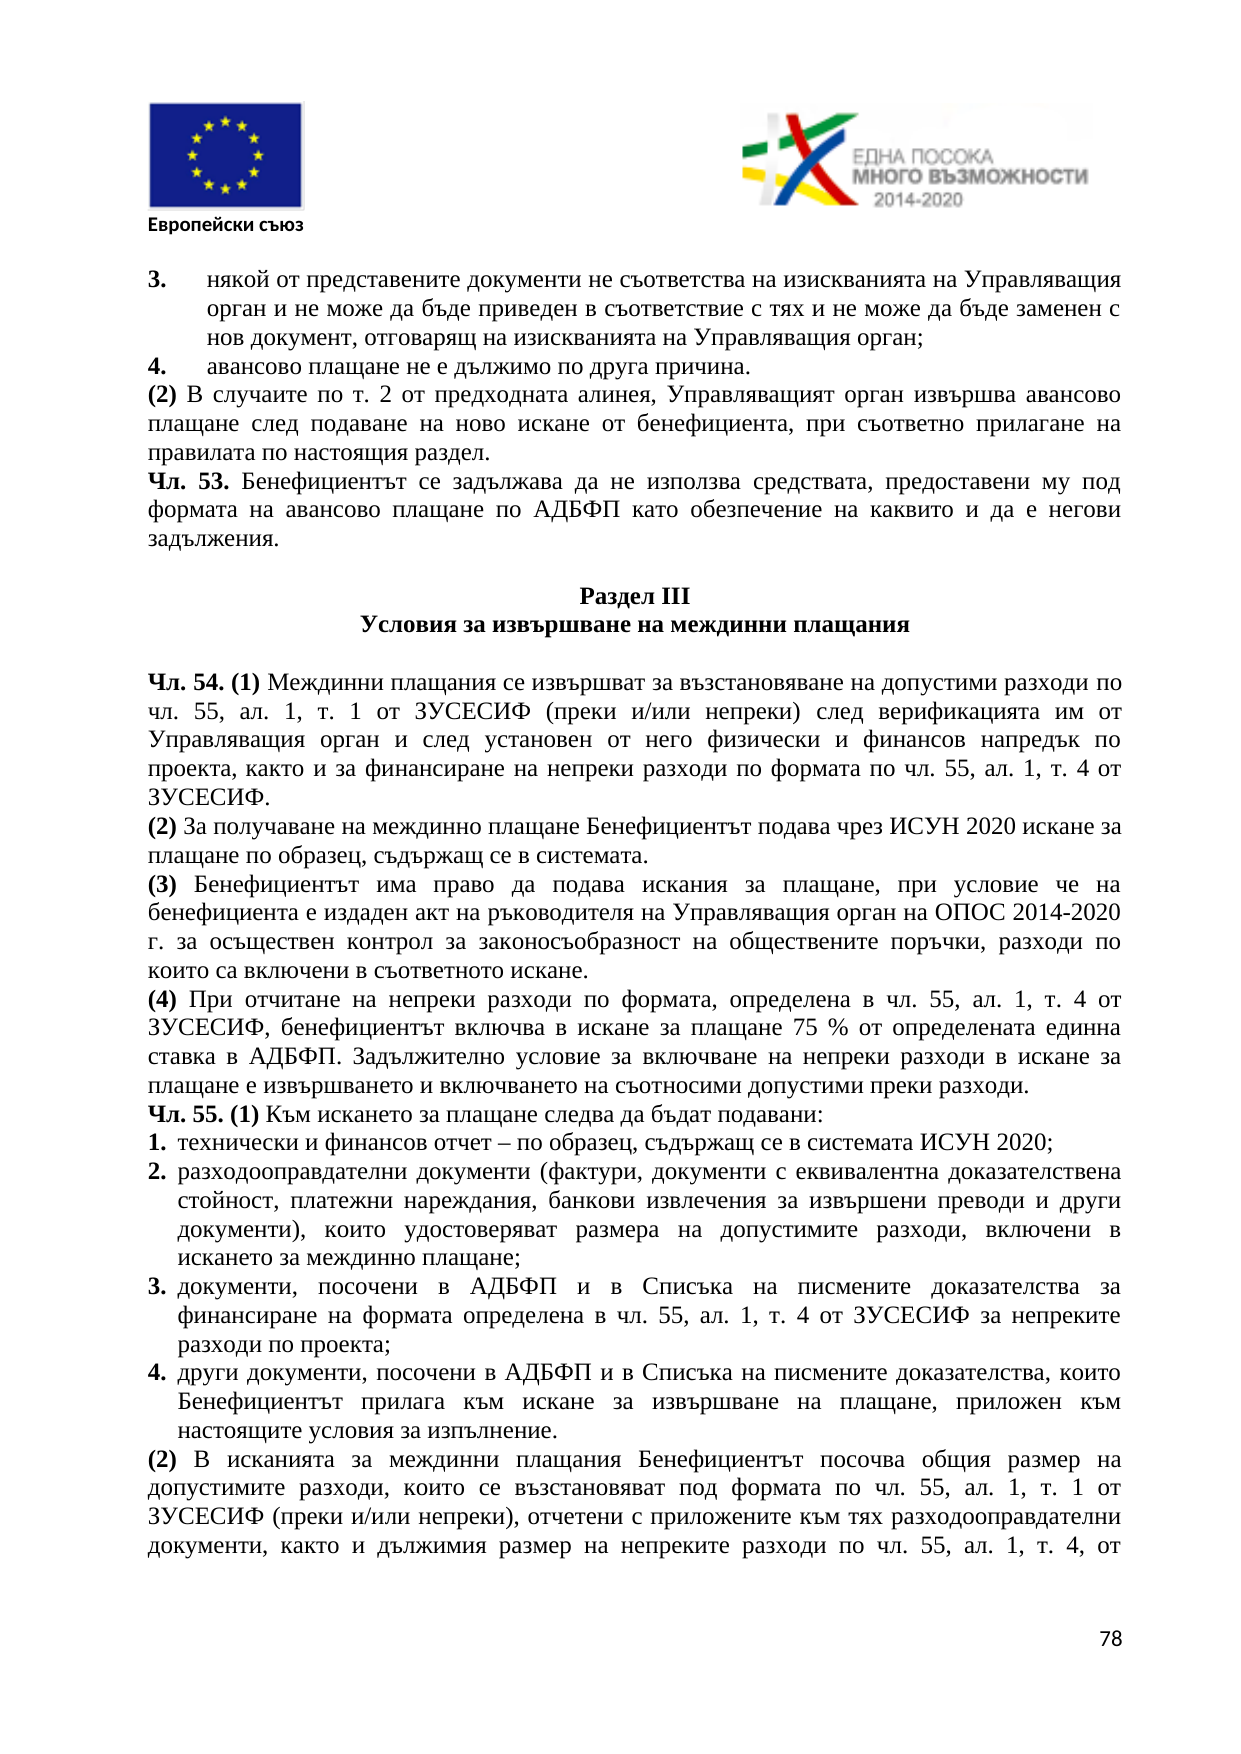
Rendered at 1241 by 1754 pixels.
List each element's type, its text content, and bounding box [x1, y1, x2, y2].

text Условия за извършване на междинни плащания [148, 609, 1122, 638]
list документи, посочени в АДБФП и в Списъка на писмените доказателства за финансиране на формата определена в чл. 55, ал. 1, т. 4 от ЗУСЕСИФ за непреките разходи по проекта; [148, 1271, 1122, 1357]
text Чл. 53. Бенефициентът се задължава да не използва средствата, предоставени му под формата на авансово плащане по АДБФП като обезпечение на каквито и да е негови задължения. [148, 466, 1122, 552]
text Чл. 55. (1) Към искането за плащане следва да бъдат подавани: [148, 1099, 1122, 1127]
list други документи, посочени в АДБФП и в Списъка на писмените доказателства, които Бенефициентът прилага към искане за извършване на плащане, приложен към настоящите условия за изпълнение. [148, 1357, 1122, 1444]
text Раздел III [148, 581, 1122, 609]
text (2) В случаите по т. 2 от предходната алинея, Управляващият орган извършва авансово плащане след подаване на ново искане от бенефициента, при съответно прилагане на правилата по настоящия раздел. [148, 379, 1122, 466]
text (4) При отчитане на непреки разходи по формата, определена в чл. 55, ал. 1, т. 4 от ЗУСЕСИФ, бенефициентът включва в искане за плащане 75 % от определената единна ставка в АДБФП. Задължително условие за включване на непреки разходи в искане за плащане е извършването и включването на съотносими допустими преки разходи. [148, 984, 1122, 1099]
list някой от представените документи не съответства на изискванията на Управляващия орган и не може да бъде приведен в съответствие с тях и не може да бъде заменен с нов документ, отговарящ на изискванията на Управляващия орган; [148, 264, 1122, 351]
list разходооправдателни документи (фактури, документи с еквивалентна доказателствена стойност, платежни нареждания, банкови извлечения за извършени преводи и други документи), които удостоверяват размера на допустимите разходи, включени в искането за междинно плащане; [148, 1156, 1122, 1271]
text (2) За получаване на междинно плащане Бенефициентът подава чрез ИСУН 2020 искане за плащане по образец, съдържащ се в системата. [148, 811, 1122, 869]
text Чл. 54. (1) Междинни плащания се извършват за възстановяване на допустими разходи по чл. 55, ал. 1, т. 1 от ЗУСЕСИФ (преки и/или непреки) след верификацията им от Управляващия орган и след установен от него физически и финансов напредък по проекта, както и за финансиране на непреки разходи по формата по чл. 55, ал. 1, т. 4 от ЗУСЕСИФ. [148, 667, 1122, 811]
list авансово плащане не е дължимо по друга причина. [148, 351, 1122, 379]
list технически и финансов отчет – по образец, съдържащ се в системата ИСУН 2020; [148, 1127, 1122, 1156]
picture [147, 101, 306, 212]
picture [739, 103, 1093, 212]
text (3) Бенефициентът има право да подава искания за плащане, при условие че на бенефициента е издаден акт на ръководителя на Управляващия орган на ОПОС 2014-2020 г. за осъществен контрол за законосъобразност на обществените поръчки, разходи по които са включени в съответното искане. [148, 869, 1122, 984]
